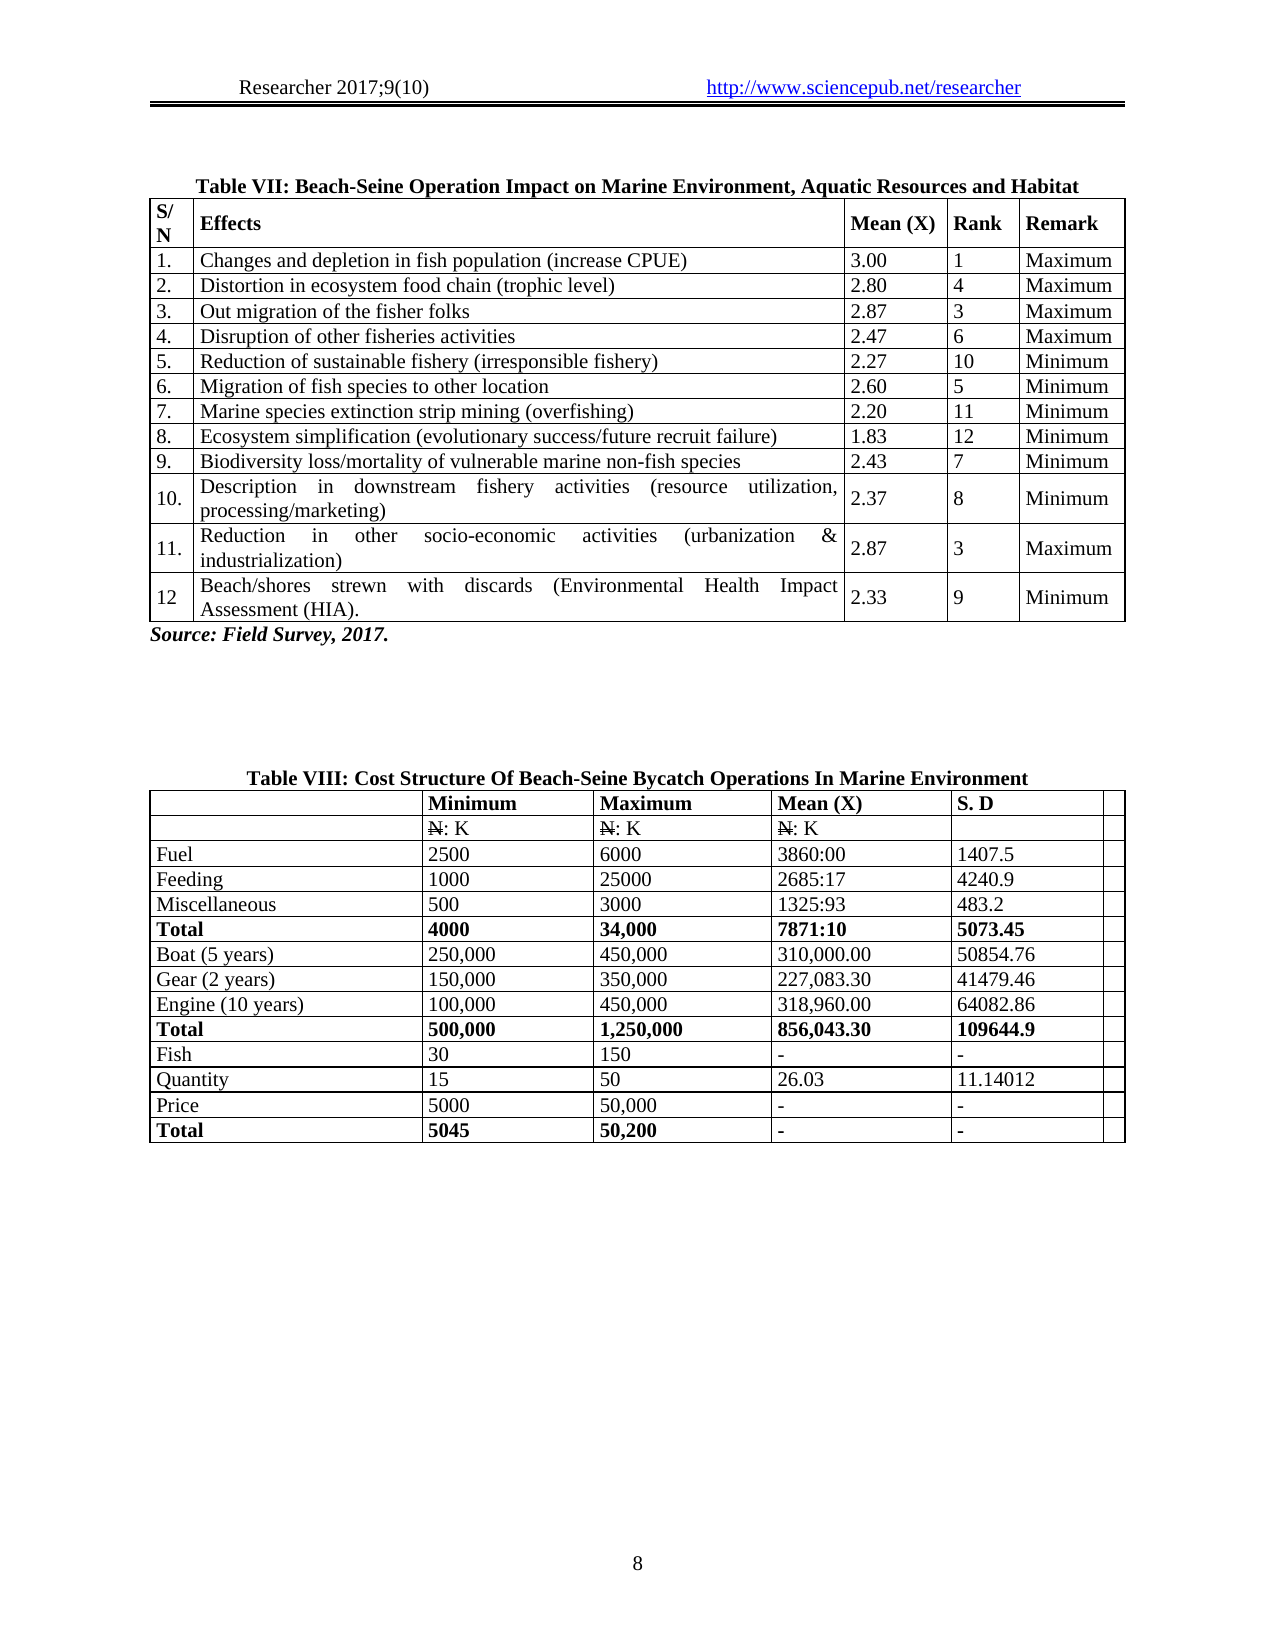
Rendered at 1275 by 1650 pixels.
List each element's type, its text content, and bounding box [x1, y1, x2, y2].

table_cell 500 [423, 892, 593, 916]
table_cell [1104, 867, 1124, 891]
table_cell 12 [948, 424, 1019, 448]
text Source: Field Survey, 2017. [150, 622, 1125, 646]
table_cell Minimum [1020, 374, 1124, 398]
table_cell 5045 [423, 1118, 593, 1142]
table_cell 3 [948, 524, 1019, 572]
table_cell 5000 [423, 1093, 593, 1117]
table_cell 41479.46 [952, 967, 1103, 991]
table_cell 11 [948, 399, 1019, 423]
table_cell 9. [151, 449, 193, 473]
table_cell 8 [948, 474, 1019, 522]
table_cell [1104, 1017, 1124, 1041]
table_cell 2500 [423, 841, 593, 866]
table_cell 150 [594, 1042, 771, 1066]
table_header [151, 791, 422, 815]
table_cell 25000 [594, 867, 771, 891]
table_cell 483.2 [952, 892, 1103, 916]
table_cell Reduction in other socio-economic activities (urbanization & industrialization) [194, 524, 844, 572]
table_cell 250,000 [423, 942, 593, 966]
table_header Mean (X) [772, 791, 951, 815]
table_cell 2.87 [845, 524, 947, 572]
table_cell N: K [772, 816, 951, 840]
table_cell 350,000 [594, 967, 771, 991]
table_cell 2.80 [845, 274, 947, 297]
table_cell Miscellaneous [151, 892, 422, 916]
table_cell Reduction of sustainable fishery (irresponsible fishery) [194, 349, 844, 373]
table_cell 3860:00 [772, 841, 951, 866]
table_cell 11.14012 [952, 1068, 1103, 1091]
table_cell Minimum [1020, 399, 1124, 423]
table_cell 50,200 [594, 1118, 771, 1142]
text Table VIII: Cost Structure Of Beach-Seine Bycatch Operations In Marine Environment [150, 766, 1125, 790]
table_cell Total [151, 1017, 422, 1041]
table_cell 12 [151, 573, 193, 621]
table_cell [952, 816, 1103, 840]
table_cell 2685:17 [772, 867, 951, 891]
table_cell 50,000 [594, 1093, 771, 1117]
table_cell 6 [948, 324, 1019, 348]
table_cell Maximum [1020, 274, 1124, 297]
table_cell 1. [151, 248, 193, 272]
table_cell Fuel [151, 841, 422, 866]
table_cell Changes and depletion in fish population (increase CPUE) [194, 248, 844, 272]
table_cell 5. [151, 349, 193, 373]
table_cell 8. [151, 424, 193, 448]
table_cell Engine (10 years) [151, 992, 422, 1016]
table_cell [1104, 1068, 1124, 1091]
table_cell Out migration of the fisher folks [194, 299, 844, 323]
table_cell [1104, 917, 1124, 941]
table_cell Total [151, 917, 422, 941]
table_cell - [772, 1042, 951, 1066]
table_header Remark [1020, 199, 1124, 247]
table_cell 5073.45 [952, 917, 1103, 941]
table_cell 10 [948, 349, 1019, 373]
table_cell 2.43 [845, 449, 947, 473]
table_header [1104, 791, 1124, 815]
table_cell [1104, 942, 1124, 966]
table_cell Gear (2 years) [151, 967, 422, 991]
table_cell - [952, 1118, 1103, 1142]
table_cell - [952, 1042, 1103, 1066]
table_cell 7 [948, 449, 1019, 473]
table_cell N: K [423, 816, 593, 840]
table_cell 10. [151, 474, 193, 522]
table_cell Minimum [1020, 573, 1124, 621]
table_cell 7. [151, 399, 193, 423]
table_cell 30 [423, 1042, 593, 1066]
table_cell Maximum [1020, 248, 1124, 272]
table_cell 50854.76 [952, 942, 1103, 966]
table_cell 450,000 [594, 992, 771, 1016]
table_cell 9 [948, 573, 1019, 621]
table_cell [1104, 992, 1124, 1016]
table_cell Minimum [1020, 349, 1124, 373]
table_cell 26.03 [772, 1068, 951, 1091]
table_cell 6. [151, 374, 193, 398]
table_cell Total [151, 1118, 422, 1142]
table_cell Beach/shores strewn with discards (Environmental Health Impact Assessment (HIA). [194, 573, 844, 621]
table_cell Marine species extinction strip mining (overfishing) [194, 399, 844, 423]
table_cell 2.87 [845, 299, 947, 323]
table_cell 1325:93 [772, 892, 951, 916]
table_cell 2.37 [845, 474, 947, 522]
table_cell Ecosystem simplification (evolutionary success/future recruit failure) [194, 424, 844, 448]
table_cell 11. [151, 524, 193, 572]
table_cell 1.83 [845, 424, 947, 448]
table_cell 3. [151, 299, 193, 323]
table_cell 150,000 [423, 967, 593, 991]
table_cell 6000 [594, 841, 771, 866]
table_cell Boat (5 years) [151, 942, 422, 966]
table_cell 227,083.30 [772, 967, 951, 991]
table_cell - [772, 1093, 951, 1117]
table_cell N: K [594, 816, 771, 840]
table_cell 2.33 [845, 573, 947, 621]
table_cell [1104, 1118, 1124, 1142]
table_cell Biodiversity loss/mortality of vulnerable marine non-fish species [194, 449, 844, 473]
table_cell 7871:10 [772, 917, 951, 941]
table_cell 64082.86 [952, 992, 1103, 1016]
text Table VII: Beach-Seine Operation Impact on Marine Environment, Aquatic Resources and Habitat [150, 174, 1125, 198]
table_header S. D [952, 791, 1103, 815]
table_cell 109644.9 [952, 1017, 1103, 1041]
table_cell 1 [948, 248, 1019, 272]
table_cell [1104, 841, 1124, 866]
table_cell 2. [151, 274, 193, 297]
table_cell Description in downstream fishery activities (resource utilization, processing/marketing) [194, 474, 844, 522]
table_cell [1104, 967, 1124, 991]
table_cell 2.47 [845, 324, 947, 348]
table_cell 3000 [594, 892, 771, 916]
table_cell 310,000.00 [772, 942, 951, 966]
table_header Mean (X) [845, 199, 947, 247]
table_cell - [772, 1118, 951, 1142]
table_cell Minimum [1020, 449, 1124, 473]
table_cell 1407.5 [952, 841, 1103, 866]
table_header Effects [194, 199, 844, 247]
table_cell 5 [948, 374, 1019, 398]
table_cell 3.00 [845, 248, 947, 272]
table_cell Minimum [1020, 474, 1124, 522]
table_cell Migration of fish species to other location [194, 374, 844, 398]
table_cell [1104, 1093, 1124, 1117]
table_cell 500,000 [423, 1017, 593, 1041]
table_cell 2.20 [845, 399, 947, 423]
table_cell 318,960.00 [772, 992, 951, 1016]
table_cell 4 [948, 274, 1019, 297]
table_cell - [952, 1093, 1103, 1117]
table_cell Distortion in ecosystem food chain (trophic level) [194, 274, 844, 297]
table_cell [151, 816, 422, 840]
table_cell 2.27 [845, 349, 947, 373]
table_cell 1000 [423, 867, 593, 891]
table_cell Maximum [1020, 324, 1124, 348]
table_cell 4000 [423, 917, 593, 941]
table_cell 34,000 [594, 917, 771, 941]
table_header S/N [151, 199, 193, 247]
table_cell Feeding [151, 867, 422, 891]
table_cell 4. [151, 324, 193, 348]
table_header Rank [948, 199, 1019, 247]
table_cell 1,250,000 [594, 1017, 771, 1041]
table_cell 450,000 [594, 942, 771, 966]
table_cell [1104, 1042, 1124, 1066]
table_cell 4240.9 [952, 867, 1103, 891]
table_cell [1104, 816, 1124, 840]
table_cell Maximum [1020, 524, 1124, 572]
table_header Maximum [594, 791, 771, 815]
table_cell Fish [151, 1042, 422, 1066]
table_cell 15 [423, 1068, 593, 1091]
table_cell Disruption of other fisheries activities [194, 324, 844, 348]
table_cell 3 [948, 299, 1019, 323]
table_cell Minimum [1020, 424, 1124, 448]
table_cell 50 [594, 1068, 771, 1091]
table_header Minimum [423, 791, 593, 815]
table_cell [1104, 892, 1124, 916]
table_cell 100,000 [423, 992, 593, 1016]
table_cell 856,043.30 [772, 1017, 951, 1041]
table_cell Maximum [1020, 299, 1124, 323]
table_cell Quantity [151, 1068, 422, 1091]
table_cell 2.60 [845, 374, 947, 398]
table_cell Price [151, 1093, 422, 1117]
